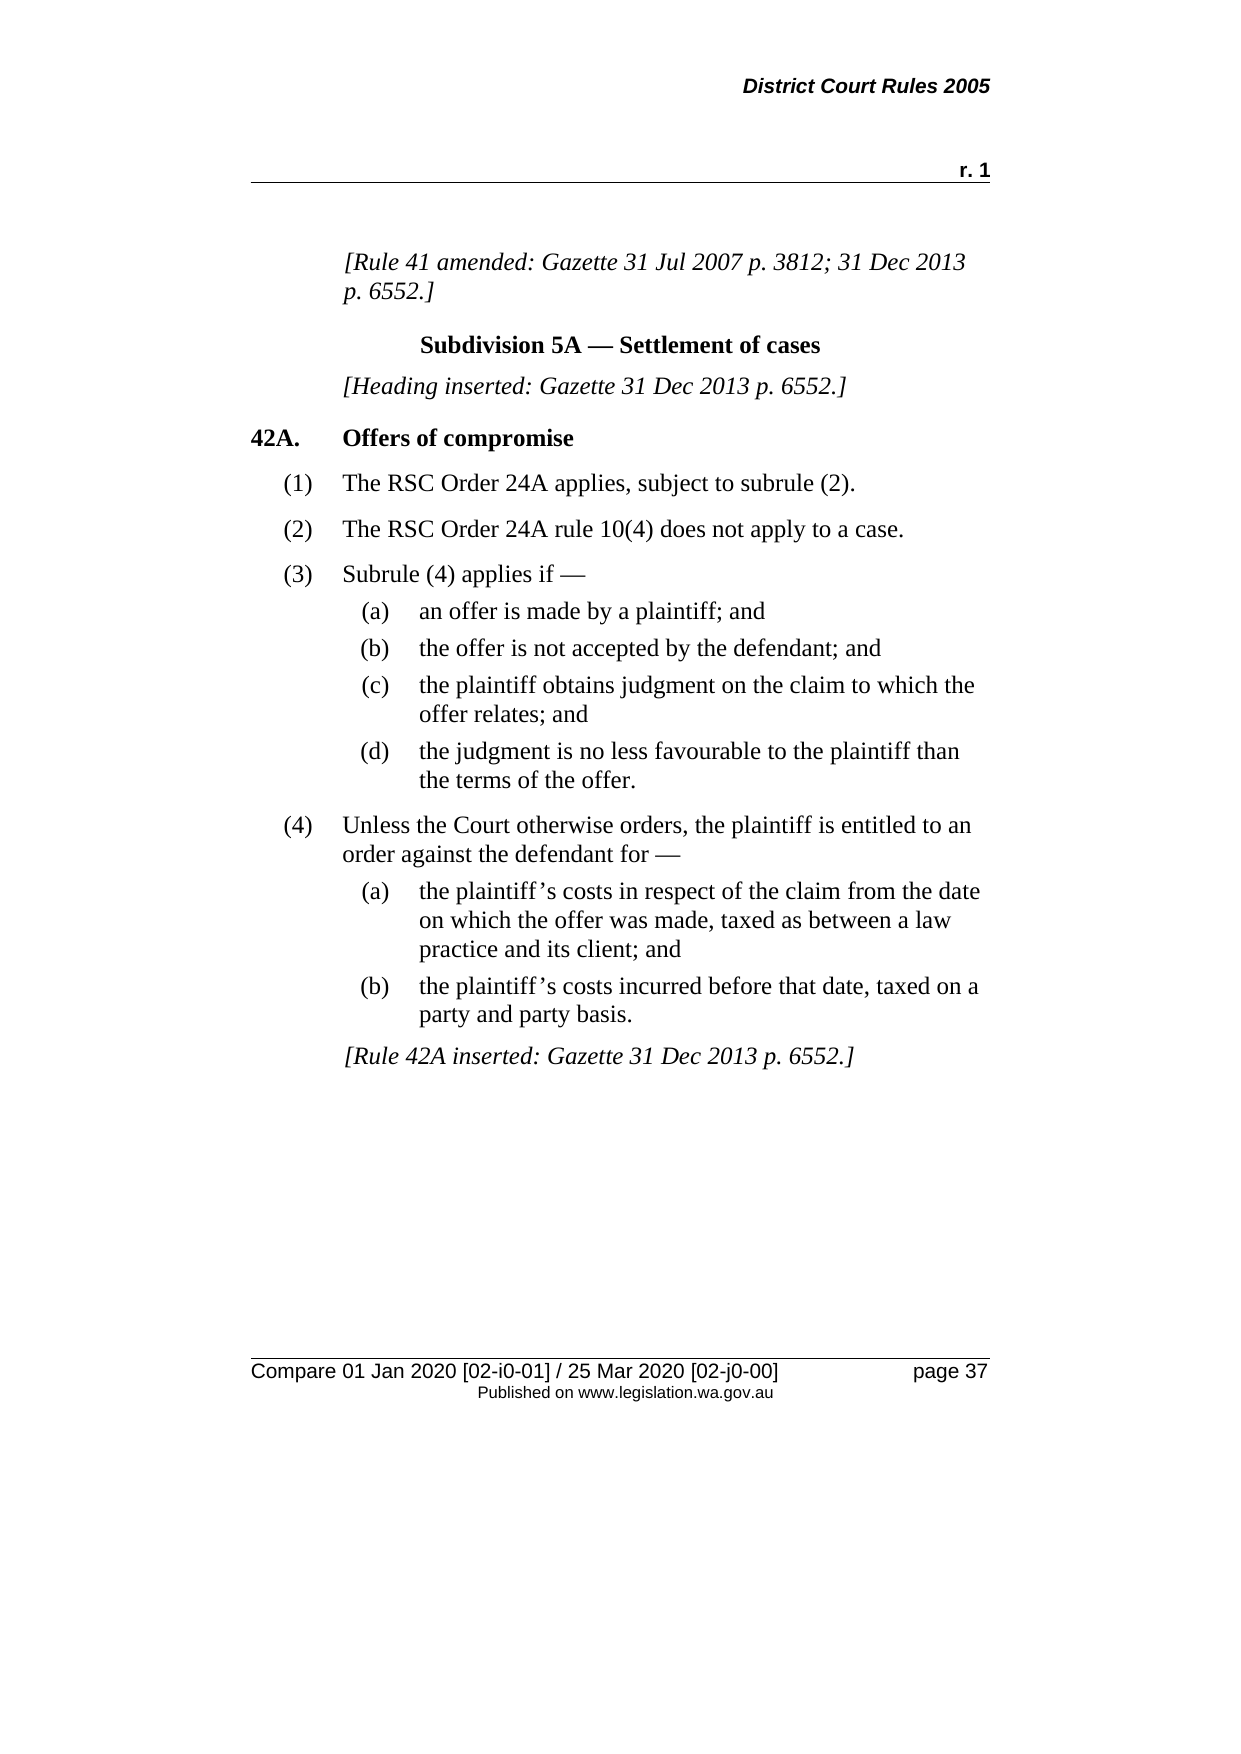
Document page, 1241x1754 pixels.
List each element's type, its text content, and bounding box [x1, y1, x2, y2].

text (4) Unless the Court otherwise orders, the plaintiff is entitled to an order against the defendant for — [251, 810, 990, 868]
text (b) the plaintiff’s costs incurred before that date, taxed on a party and party basis. [251, 971, 990, 1028]
text [Rule 41 amended: Gazette 31 Jul 2007 p. 3812; 31 Dec 2013 p. 6552.] [251, 247, 990, 305]
text (b) the offer is not accepted by the defendant; and [251, 633, 990, 662]
subtitle Subdivision 5A — Settlement of cases [251, 330, 990, 359]
subtitle 42A. Offers of compromise [251, 423, 990, 452]
subtitle [Heading inserted: Gazette 31 Dec 2013 p. 6552.] [251, 371, 990, 400]
text (1) The RSC Order 24A applies, subject to subrule (2). [251, 468, 990, 497]
text (3) Subrule (4) applies if — [251, 559, 990, 588]
text [Rule 42A inserted: Gazette 31 Dec 2013 p. 6552.] [251, 1041, 990, 1069]
text (d) the judgment is no less favourable to the plaintiff than the terms of the offer. [251, 736, 990, 794]
text (a) the plaintiff’s costs in respect of the claim from the date on which the offer was made, taxed as between a law practice and its client; and [251, 876, 990, 962]
text (c) the plaintiff obtains judgment on the claim to which the offer relates; and [251, 670, 990, 728]
text (2) The RSC Order 24A rule 10(4) does not apply to a case. [251, 514, 990, 542]
text (a) an offer is made by a plaintiff; and [251, 596, 990, 625]
